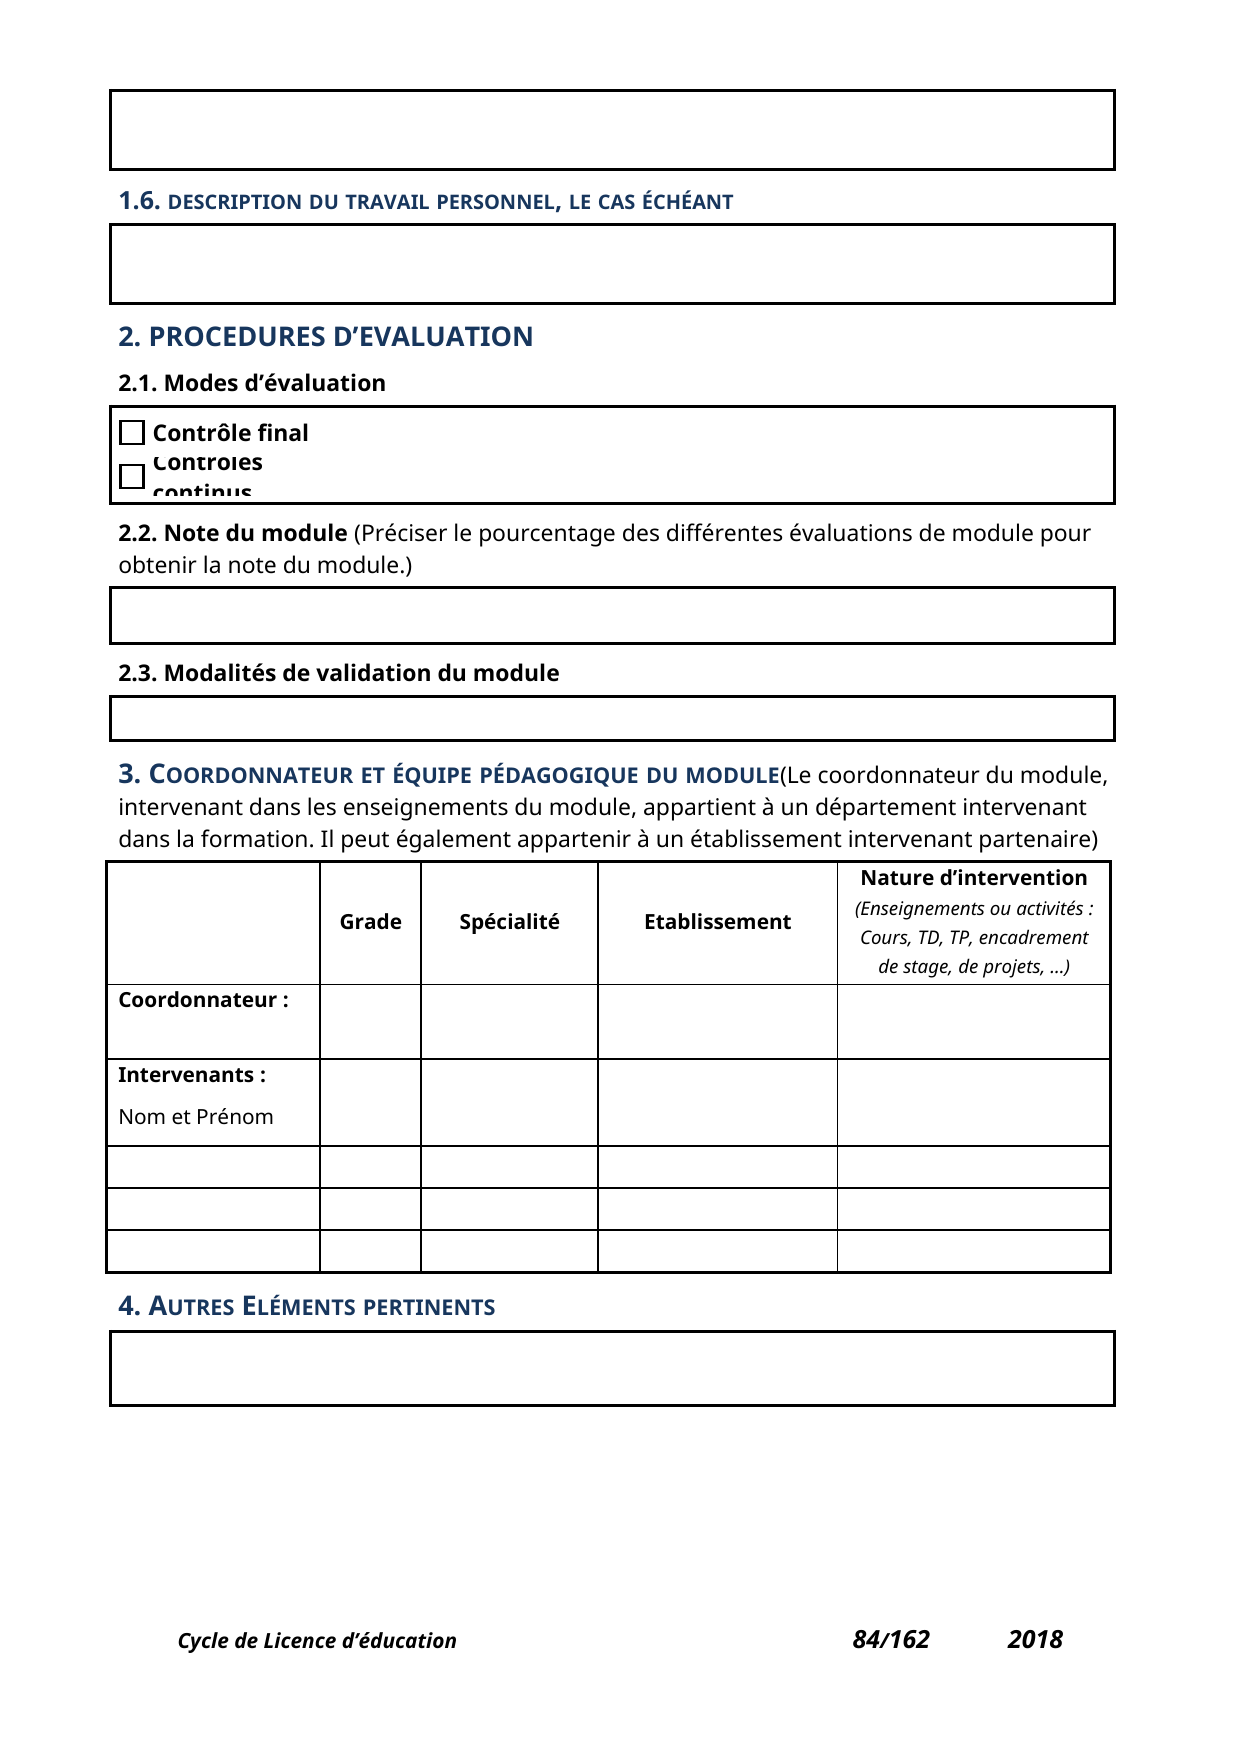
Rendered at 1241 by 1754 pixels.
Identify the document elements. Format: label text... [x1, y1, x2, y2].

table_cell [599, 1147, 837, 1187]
text 2.1. Modes d’évaluation [118, 367, 1122, 398]
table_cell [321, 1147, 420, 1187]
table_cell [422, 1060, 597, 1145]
text 1.6. description du travail personnel, le cas échéant [118, 183, 1122, 217]
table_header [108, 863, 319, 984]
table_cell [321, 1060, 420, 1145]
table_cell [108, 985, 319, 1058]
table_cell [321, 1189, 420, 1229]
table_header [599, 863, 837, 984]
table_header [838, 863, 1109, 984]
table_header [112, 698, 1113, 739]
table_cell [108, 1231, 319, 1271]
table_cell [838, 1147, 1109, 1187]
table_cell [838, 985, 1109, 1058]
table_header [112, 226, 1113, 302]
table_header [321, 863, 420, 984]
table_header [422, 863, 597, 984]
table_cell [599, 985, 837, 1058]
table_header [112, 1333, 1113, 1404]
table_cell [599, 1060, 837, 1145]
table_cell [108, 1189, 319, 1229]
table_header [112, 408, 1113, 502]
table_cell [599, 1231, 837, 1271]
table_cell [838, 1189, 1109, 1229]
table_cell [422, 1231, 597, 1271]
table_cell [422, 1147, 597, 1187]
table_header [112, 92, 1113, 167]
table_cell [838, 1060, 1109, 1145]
text 4. Autres Eléments pertinents [118, 1287, 1122, 1323]
text 3. Coordonnateur et équipe pédagogique du module(Le coordonnateur du module, intervenant dans les enseignements du module, appartient à un département intervenant dans la formation. Il peut également appartenir à un établissement intervenant partenaire) [118, 754, 1122, 854]
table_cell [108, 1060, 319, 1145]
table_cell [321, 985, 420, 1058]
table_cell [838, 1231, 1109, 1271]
text 2. PROCEDURES D’EVALUATION [118, 318, 1122, 354]
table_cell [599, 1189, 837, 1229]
text 2.2. Note du module (Préciser le pourcentage des différentes évaluations de module pour obtenir la note du module.) [118, 517, 1122, 580]
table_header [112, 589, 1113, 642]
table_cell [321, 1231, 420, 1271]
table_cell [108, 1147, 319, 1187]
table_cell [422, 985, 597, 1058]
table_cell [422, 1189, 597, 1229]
text 2.3. Modalités de validation du module [118, 657, 1122, 688]
